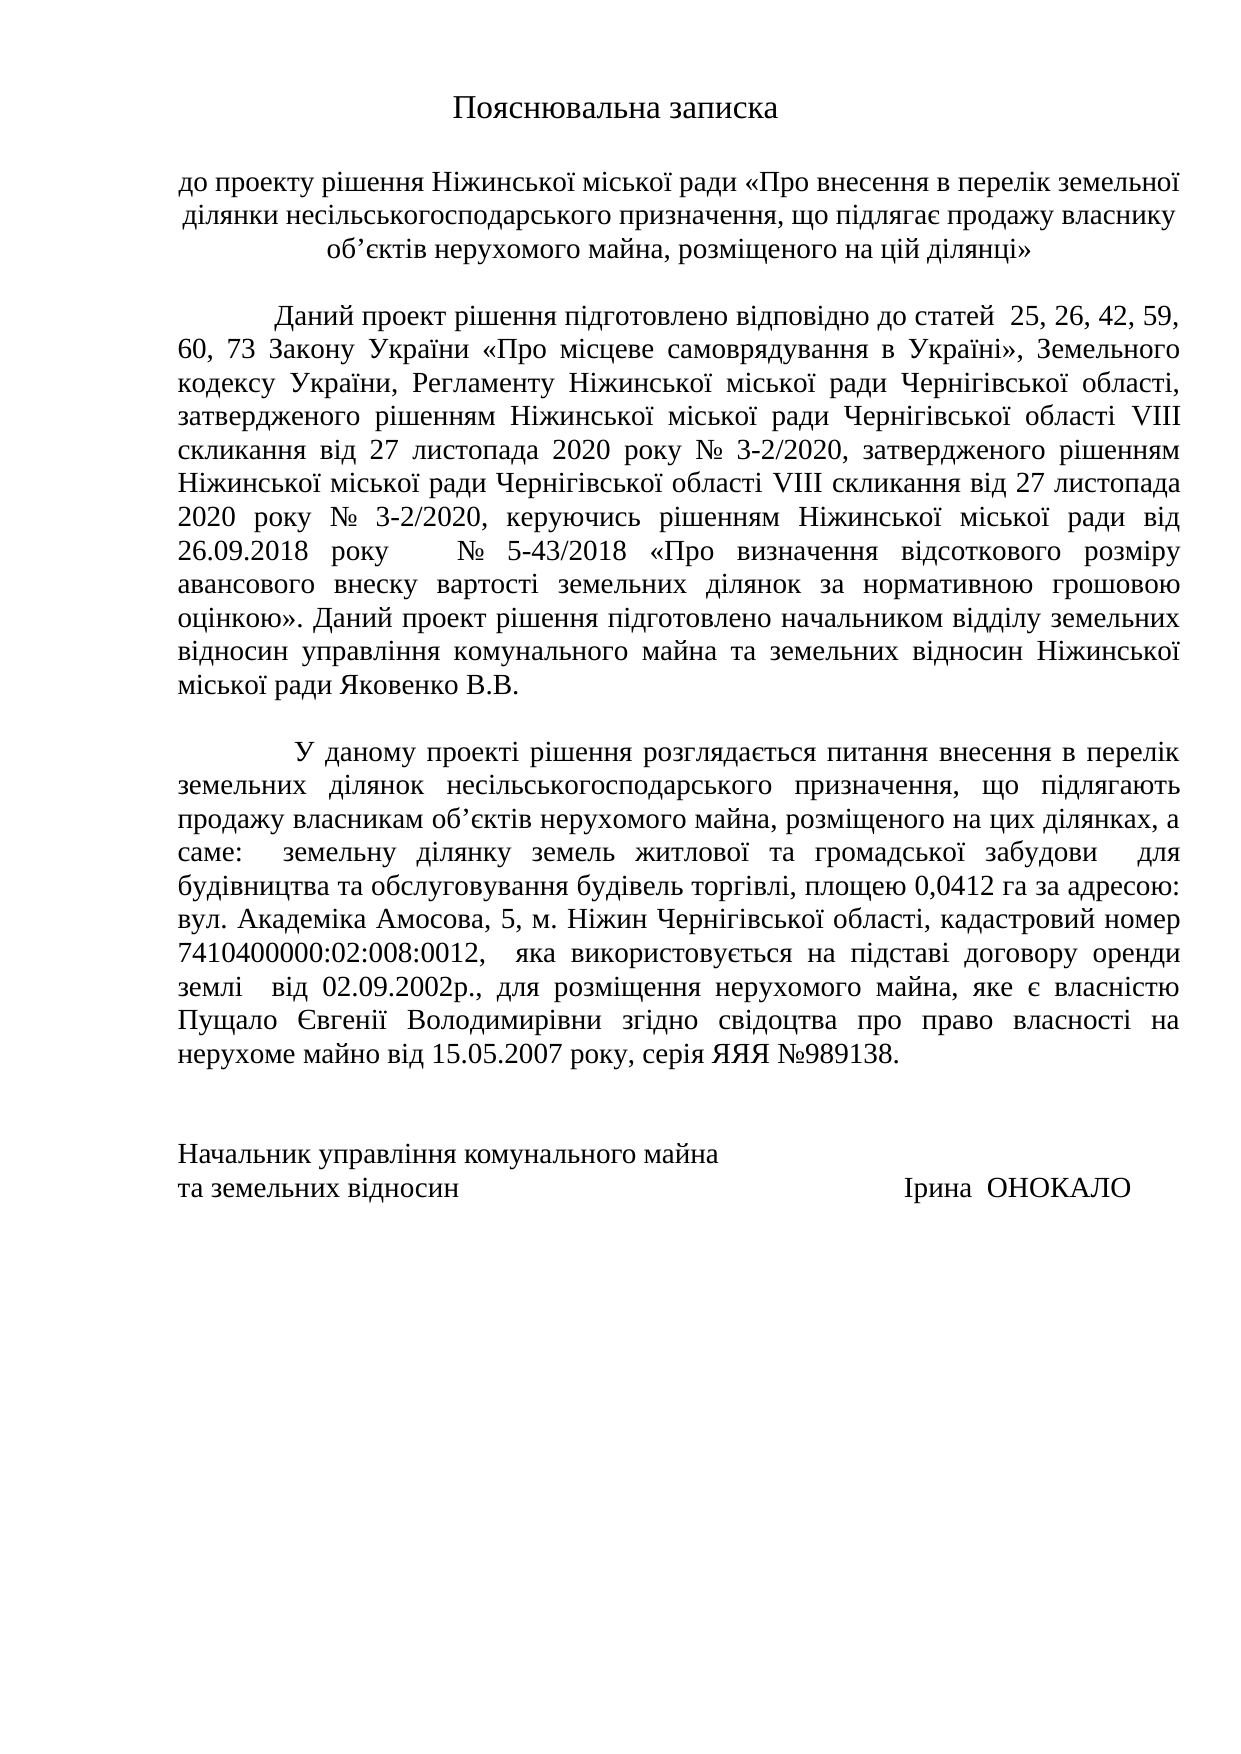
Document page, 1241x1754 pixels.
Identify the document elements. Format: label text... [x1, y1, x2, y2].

text до проекту рішення Ніжинської міської ради «Про внесення в перелік земельної ділянки несільськогосподарського призначення, що підлягає продажу власнику об’єктів нерухомого майна, розміщеного на цій ділянці» [177, 164, 1181, 264]
text Пояснювальна записка [177, 87, 1181, 125]
text У даному проекті рішення розглядається питання внесення в перелік земельних ділянок несільськогосподарського призначення, що підлягають продажу власникам об’єктів нерухомого майна, розміщеного на цих ділянках, а саме: земельну ділянку земель житлової та громадської забудови для будівництва та обслуговування будівель торгівлі, площею 0,0412 га за адресою: вул. Академіка Амосова, 5, м. Ніжин Чернігівської області, кадастровий номер 7410400000:02:008:0012, яка використовується на підставі договору оренди землі від 02.09.2002р., для розміщення нерухомого майна, яке є власністю Пущало Євгенії Володимирівни згідно свідоцтва про право власності на нерухоме майно від 15.05.2007 року, серія ЯЯЯ №989138. [177, 734, 1181, 1069]
text Даний проект рішення підготовлено відповідно до статей 25, 26, 42, 59, 60, 73 Закону України «Про місцеве самоврядування в Україні», Земельного кодексу України, Регламенту Ніжинської міської ради Чернігівської області, затвердженого рішенням Ніжинської міської ради Чернігівської області VIII скликання від 27 листопада 2020 року № 3-2/2020, затвердженого рішенням Ніжинської міської ради Чернігівської області VIII скликання від 27 листопада 2020 року № 3-2/2020, керуючись рішенням Ніжинської міської ради від 26.09.2018 року № 5-43/2018 «Про визначення відсоткового розміру авансового внеску вартості земельних ділянок за нормативною грошовою оцінкою». Даний проект рішення підготовлено начальником відділу земельних відносин управління комунального майна та земельних відносин Ніжинської міської ради Яковенко В.В. [177, 298, 1181, 700]
text Начальник управління комунального майна та земельних відносин Ірина ОНОКАЛО [177, 1136, 1167, 1203]
